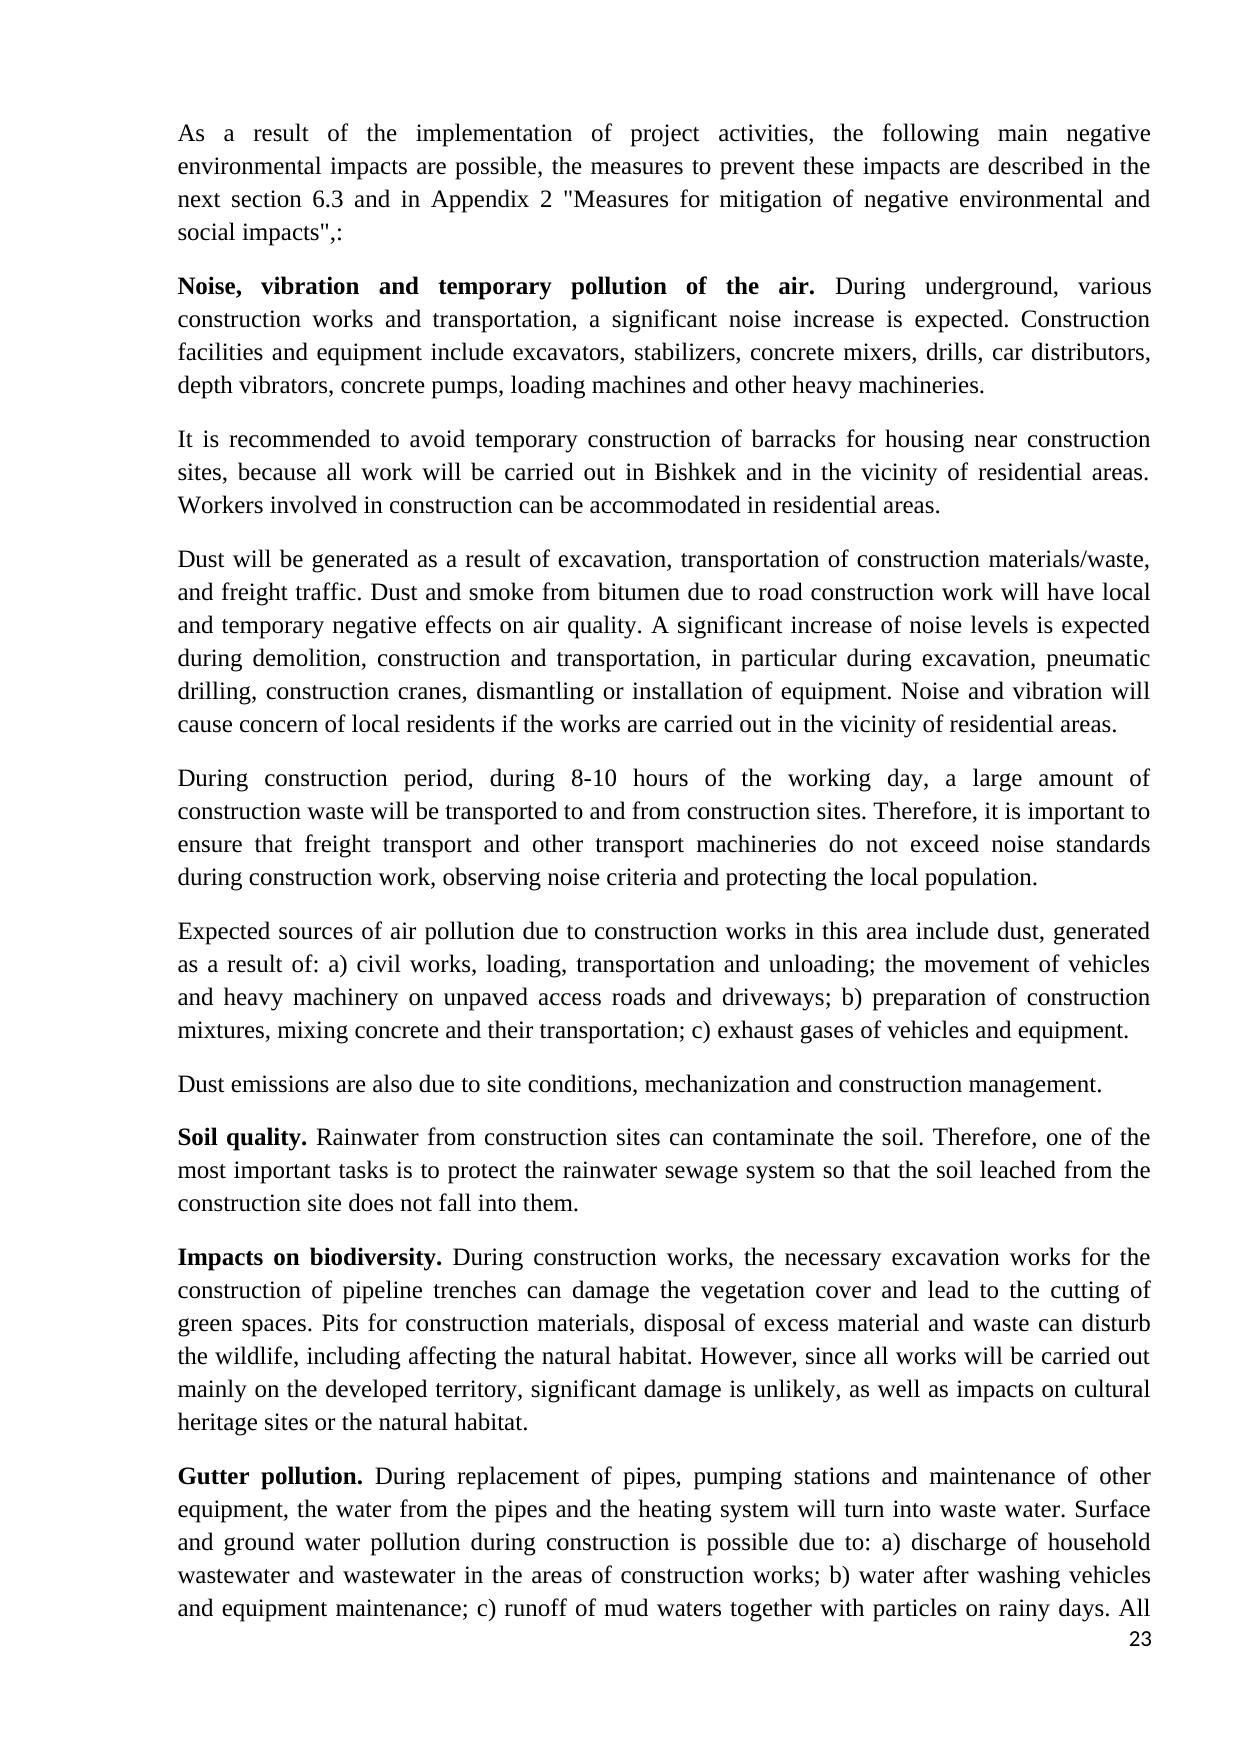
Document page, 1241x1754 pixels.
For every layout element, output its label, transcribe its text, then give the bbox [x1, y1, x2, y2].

text As a result of the implementation of project activities, the following main negative environmental impacts are possible, the measures to prevent these impacts are described in the next section 6.3 and in Appendix 2 "Measures for mitigation of negative environmental and social impacts",: [177, 118, 1152, 246]
text Dust will be generated as a result of excavation, transportation of construction materials/waste, and freight traffic. Dust and smoke from bitumen due to road construction work will have local and temporary negative effects on air quality. A significant increase of noise levels is expected during demolition, construction and transportation, in particular during excavation, pneumatic drilling, construction cranes, dismantling or installation of equipment. Noise and vibration will cause concern of local residents if the works are carried out in the vicinity of residential areas. [177, 544, 1152, 738]
text During construction period, during 8-10 hours of the working day, a large amount of construction waste will be transported to and from construction sites. Therefore, it is important to ensure that freight transport and other transport machineries do not exceed noise standards during construction work, observing noise criteria and protecting the local population. [177, 763, 1152, 891]
text Dust emissions are also due to site conditions, mechanization and construction management. [177, 1069, 1152, 1097]
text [177, 1461, 1152, 1622]
text Noise, vibration and temporary pollution of the air. During underground, various construction works and transportation, a significant noise increase is expected. Construction facilities and equipment include excavators, stabilizers, concrete mixers, drills, car distributors, depth vibrators, concrete pumps, loading machines and other heavy machineries. [177, 271, 1152, 399]
text Impacts on biodiversity. During construction works, the necessary excavation works for the construction of pipeline trenches can damage the vegetation cover and lead to the cutting of green spaces. Pits for construction materials, disposal of excess material and waste can disturb the wildlife, including affecting the natural habitat. However, since all works will be carried out mainly on the developed territory, significant damage is unlikely, as well as impacts on cultural heritage sites or the natural habitat. [177, 1242, 1152, 1436]
text It is recommended to avoid temporary construction of barracks for housing near construction sites, because all work will be carried out in Bishkek and in the vicinity of residential areas. Workers involved in construction can be accommodated in residential areas. [177, 424, 1152, 519]
text Soil quality. Rainwater from construction sites can contaminate the soil. Therefore, one of the most important tasks is to protect the rainwater sewage system so that the soil leached from the construction site does not fall into them. [177, 1122, 1152, 1217]
text Expected sources of air pollution due to construction works in this area include dust, generated as a result of: a) civil works, loading, transportation and unloading; the movement of vehicles and heavy machinery on unpaved access roads and driveways; b) preparation of construction mixtures, mixing concrete and their transportation; c) exhaust gases of vehicles and equipment. [177, 916, 1152, 1043]
